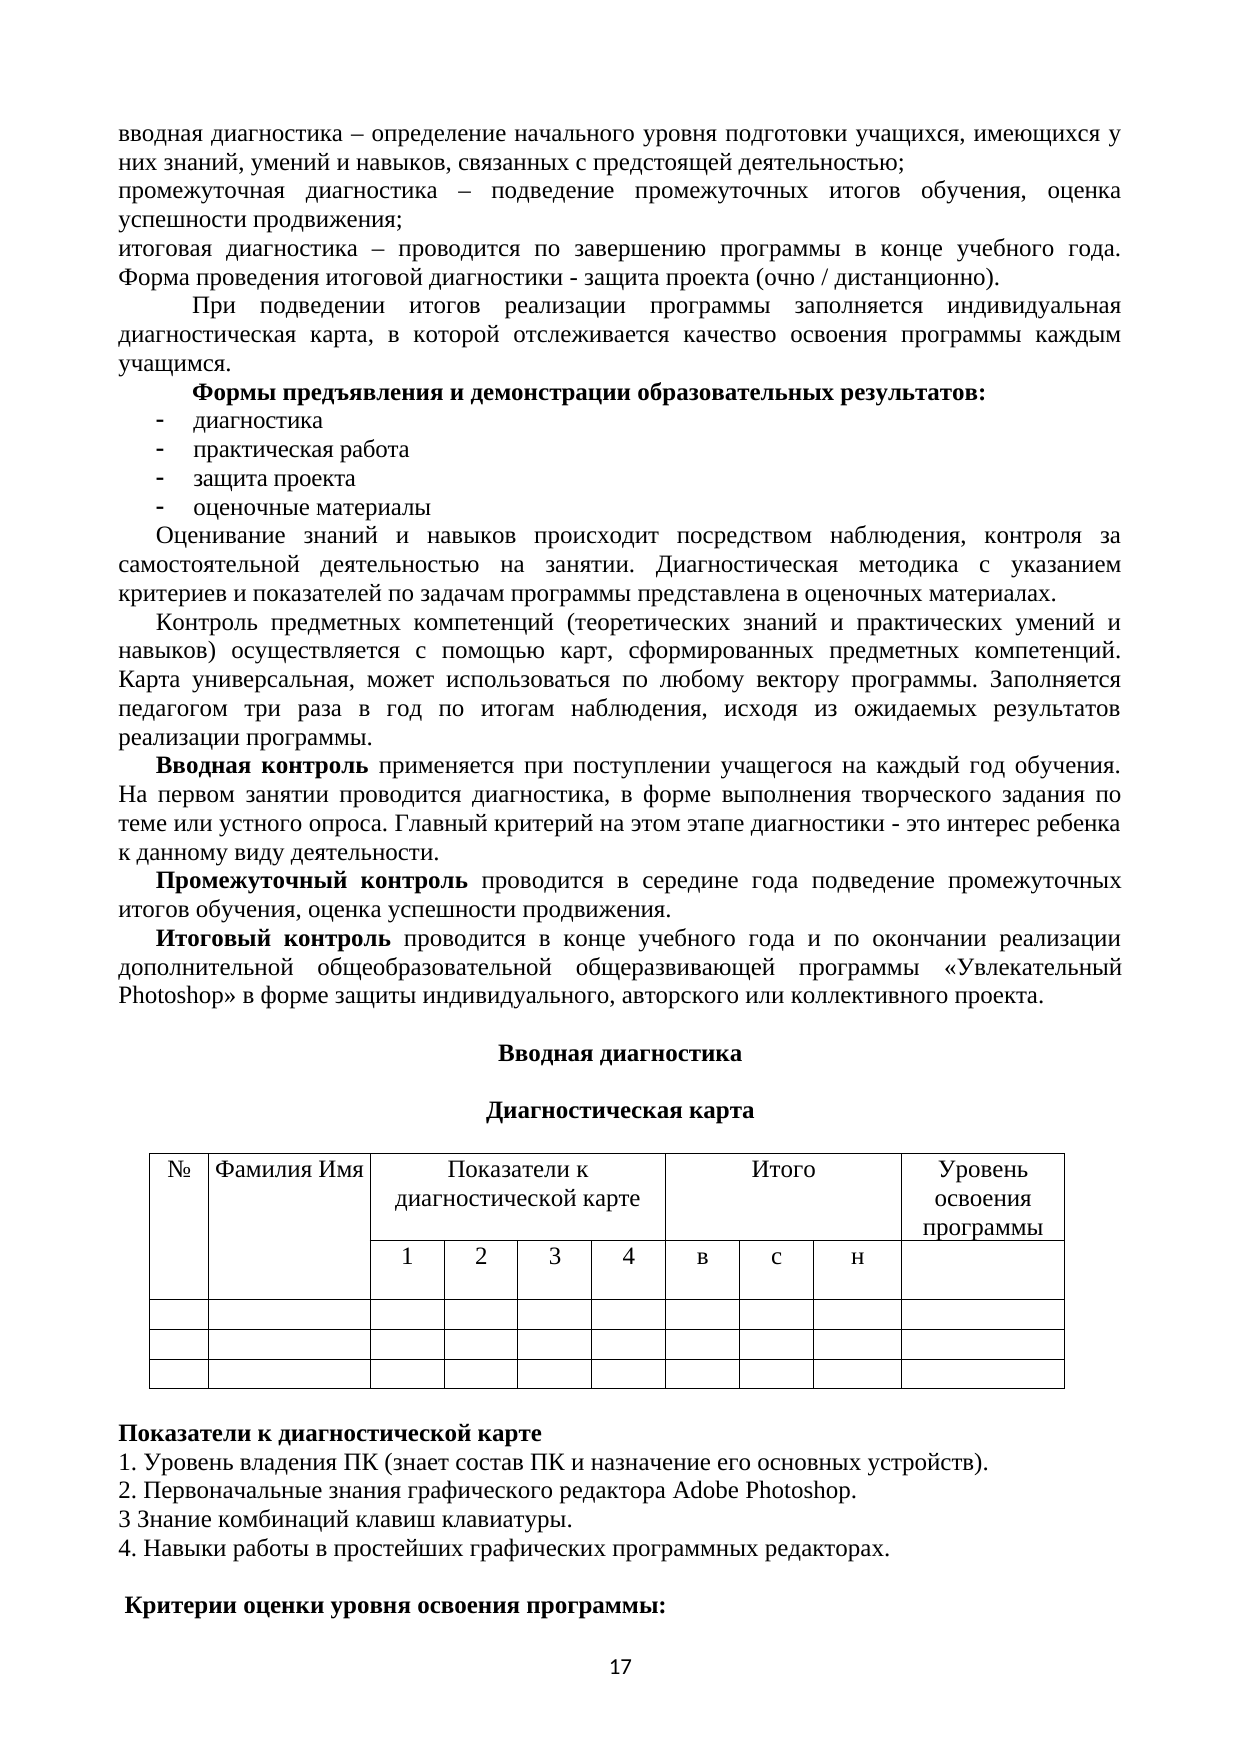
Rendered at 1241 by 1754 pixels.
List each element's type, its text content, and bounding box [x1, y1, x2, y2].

table_cell 3 [518, 1241, 591, 1299]
table_cell [902, 1360, 1064, 1388]
table_cell 4 [592, 1241, 665, 1299]
table_cell [666, 1330, 739, 1358]
table_cell [209, 1330, 370, 1358]
text 1. Уровень владения ПК (знает состав ПК и назначение его основных устройств). [118, 1447, 1122, 1476]
text Формы предъявления и демонстрации образовательных результатов: [118, 377, 1122, 406]
table_cell [209, 1300, 370, 1329]
table_cell [592, 1300, 665, 1329]
text Итоговый контроль проводится в конце учебного года и по окончании реализации дополнительной общеобразовательной общеразвивающей программы «Увлекательный Photoshop» в форме защиты индивидуального, авторского или коллективного проекта. [118, 923, 1122, 1009]
text промежуточная диагностика – подведение промежуточных итогов обучения, оценка успешности продвижения; [118, 176, 1122, 233]
table_cell с [740, 1241, 813, 1299]
table_cell [666, 1360, 739, 1388]
table_cell [150, 1330, 208, 1358]
table_cell [902, 1330, 1064, 1358]
table_cell в [666, 1241, 739, 1299]
table_cell [371, 1360, 444, 1388]
table_cell [371, 1330, 444, 1358]
table_header Фамилия Имя [209, 1154, 370, 1299]
table_cell [740, 1300, 813, 1329]
table_cell [445, 1330, 517, 1358]
text Оценивание знаний и навыков происходит посредством наблюдения, контроля за самостоятельной деятельностью на занятии. Диагностическая методика с указанием критериев и показателей по задачам программы представлена в оценочных материалах. [118, 521, 1122, 607]
text 2. Первоначальные знания графического редактора Adobe Photoshop. [118, 1476, 1122, 1504]
list диагностика [156, 406, 1122, 434]
table_header Итого [666, 1154, 901, 1240]
text 4. Навыки работы в простейших графических программных редакторах. [118, 1533, 1122, 1562]
table_cell [445, 1300, 517, 1329]
text Диагностическая карта [118, 1096, 1122, 1124]
text Вводная диагностика [118, 1038, 1122, 1067]
list практическая работа [156, 434, 1122, 463]
text вводная диагностика – определение начального уровня подготовки учащихся, имеющихся у них знаний, умений и навыков, связанных с предстоящей деятельностью; [118, 118, 1122, 176]
list защита проекта [156, 463, 1122, 492]
table_cell 1 [371, 1241, 444, 1299]
table_cell [518, 1330, 591, 1358]
table_cell [740, 1360, 813, 1388]
table_cell [209, 1360, 370, 1388]
text Промежуточный контроль проводится в середине года подведение промежуточных итогов обучения, оценка успешности продвижения. [118, 866, 1122, 923]
table_cell [371, 1300, 444, 1329]
table_cell [740, 1330, 813, 1358]
text Контроль предметных компетенций (теоретических знаний и практических умений и навыков) осуществляется с помощью карт, сформированных предметных компетенций. Карта универсальная, может использоваться по любому вектору программы. Заполняется педагогом три раза в год по итогам наблюдения, исходя из ожидаемых результатов реализации программы. [118, 607, 1122, 751]
table_cell [902, 1241, 1064, 1299]
list оценочные материалы [156, 492, 1122, 521]
table_cell [518, 1360, 591, 1388]
table_cell [518, 1300, 591, 1329]
text При подведении итогов реализации программы заполняется индивидуальная диагностическая карта, в которой отслеживается качество освоения программы каждым учащимся. [118, 291, 1122, 377]
text Вводная контроль применяется при поступлении учащегося на каждый год обучения. На первом занятии проводится диагностика, в форме выполнения творческого задания по теме или устного опроса. Главный критерий на этом этапе диагностики - это интерес ребенка к данному виду деятельности. [118, 751, 1122, 866]
table_cell [666, 1300, 739, 1329]
table_cell [814, 1330, 901, 1358]
text 3 Знание комбинаций клавиш клавиатуры. [118, 1504, 1122, 1533]
table_cell н [814, 1241, 901, 1299]
table_cell [150, 1300, 208, 1329]
table_cell [445, 1360, 517, 1388]
text итоговая диагностика – проводится по завершению программы в конце учебного года. Форма проведения итоговой диагностики - защита проекта (очно / дистанционно). [118, 233, 1122, 291]
text Показатели к диагностической карте [118, 1418, 1122, 1447]
table_cell [150, 1360, 208, 1388]
table_header Уровень освоения программы [902, 1154, 1064, 1240]
table_cell [814, 1300, 901, 1329]
table_header Показатели к диагностической карте [371, 1154, 665, 1240]
table_cell 2 [445, 1241, 517, 1299]
table_cell [814, 1360, 901, 1388]
table_cell [592, 1330, 665, 1358]
table_cell [592, 1360, 665, 1388]
table_cell [902, 1300, 1064, 1329]
table_header № [150, 1154, 208, 1299]
text Критерии оценки уровня освоения программы: [118, 1591, 1122, 1619]
